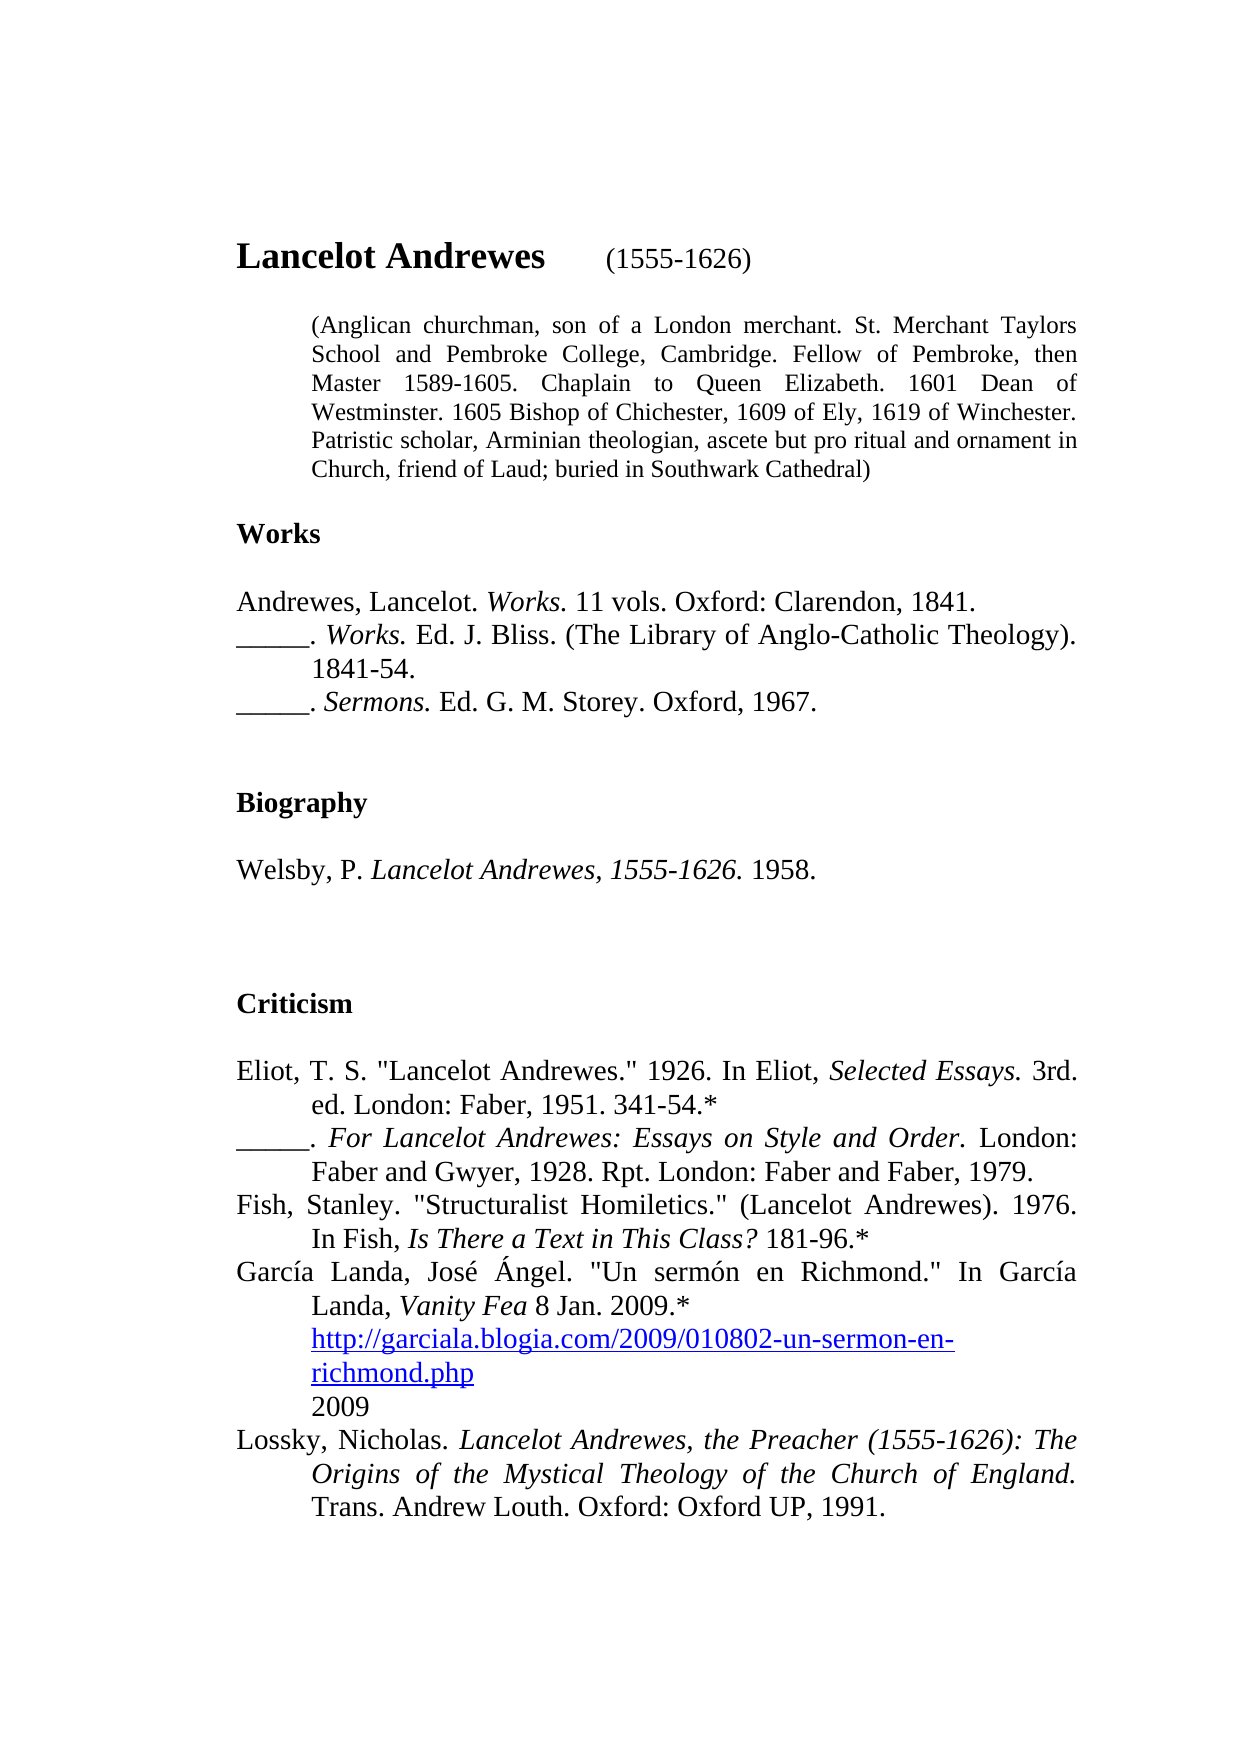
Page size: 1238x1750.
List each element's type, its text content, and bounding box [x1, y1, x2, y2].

text García Landa, José Ángel. "Un sermón en Richmond." In García Landa, Vanity Fea 8 Jan. 2009.* [236, 1254, 1078, 1322]
text Works [236, 517, 1078, 550]
text _____. Sermons. Ed. G. M. Storey. Oxford, 1967. [236, 684, 1078, 718]
text Andrewes, Lancelot. Works. 11 vols. Oxford: Clarendon, 1841. [236, 584, 1078, 617]
text 2009 [236, 1389, 1078, 1422]
text Criticism [236, 986, 1078, 1020]
text Fish, Stanley. "Structuralist Homiletics." (Lancelot Andrewes). 1976. In Fish, Is There a Text in This Class? 181-96.* [236, 1187, 1078, 1254]
text (Anglican churchman, son of a London merchant. St. Merchant Taylors School and Pembroke College, Cambridge. Fellow of Pembroke, then Master 1589-1605. Chaplain to Queen Elizabeth. 1601 Dean of Westminster. 1605 Bishop of Chichester, 1609 of Ely, 1619 of Winchester. Patristic scholar, Arminian theologian, ascete but pro ritual and ornament in Church, friend of Laud; buried in Southwark Cathedral) [236, 311, 1078, 483]
text _____. Works. Ed. J. Bliss. (The Library of Anglo-Catholic Theology). 1841-54. [236, 617, 1078, 684]
text Lossky, Nicholas. Lancelot Andrewes, the Preacher (1555-1626): The Origins of the Mystical Theology of the Church of England. Trans. Andrew Louth. Oxford: Oxford UP, 1991. [236, 1422, 1078, 1523]
text Biography [236, 785, 1078, 818]
text _____. For Lancelot Andrewes: Essays on Style and Order. London: Faber and Gwyer, 1928. Rpt. London: Faber and Faber, 1979. [236, 1120, 1078, 1187]
text Welsby, P. Lancelot Andrewes, 1555-1626. 1958. [236, 852, 1078, 886]
text Lancelot Andrewes (1555-1626) [236, 234, 1078, 277]
text http://garciala.blogia.com/2009/010802-un-sermon-en-richmond.php [236, 1322, 1078, 1389]
text Eliot, T. S. "Lancelot Andrewes." 1926. In Eliot, Selected Essays. 3rd. ed. London: Faber, 1951. 341-54.* [236, 1053, 1078, 1120]
